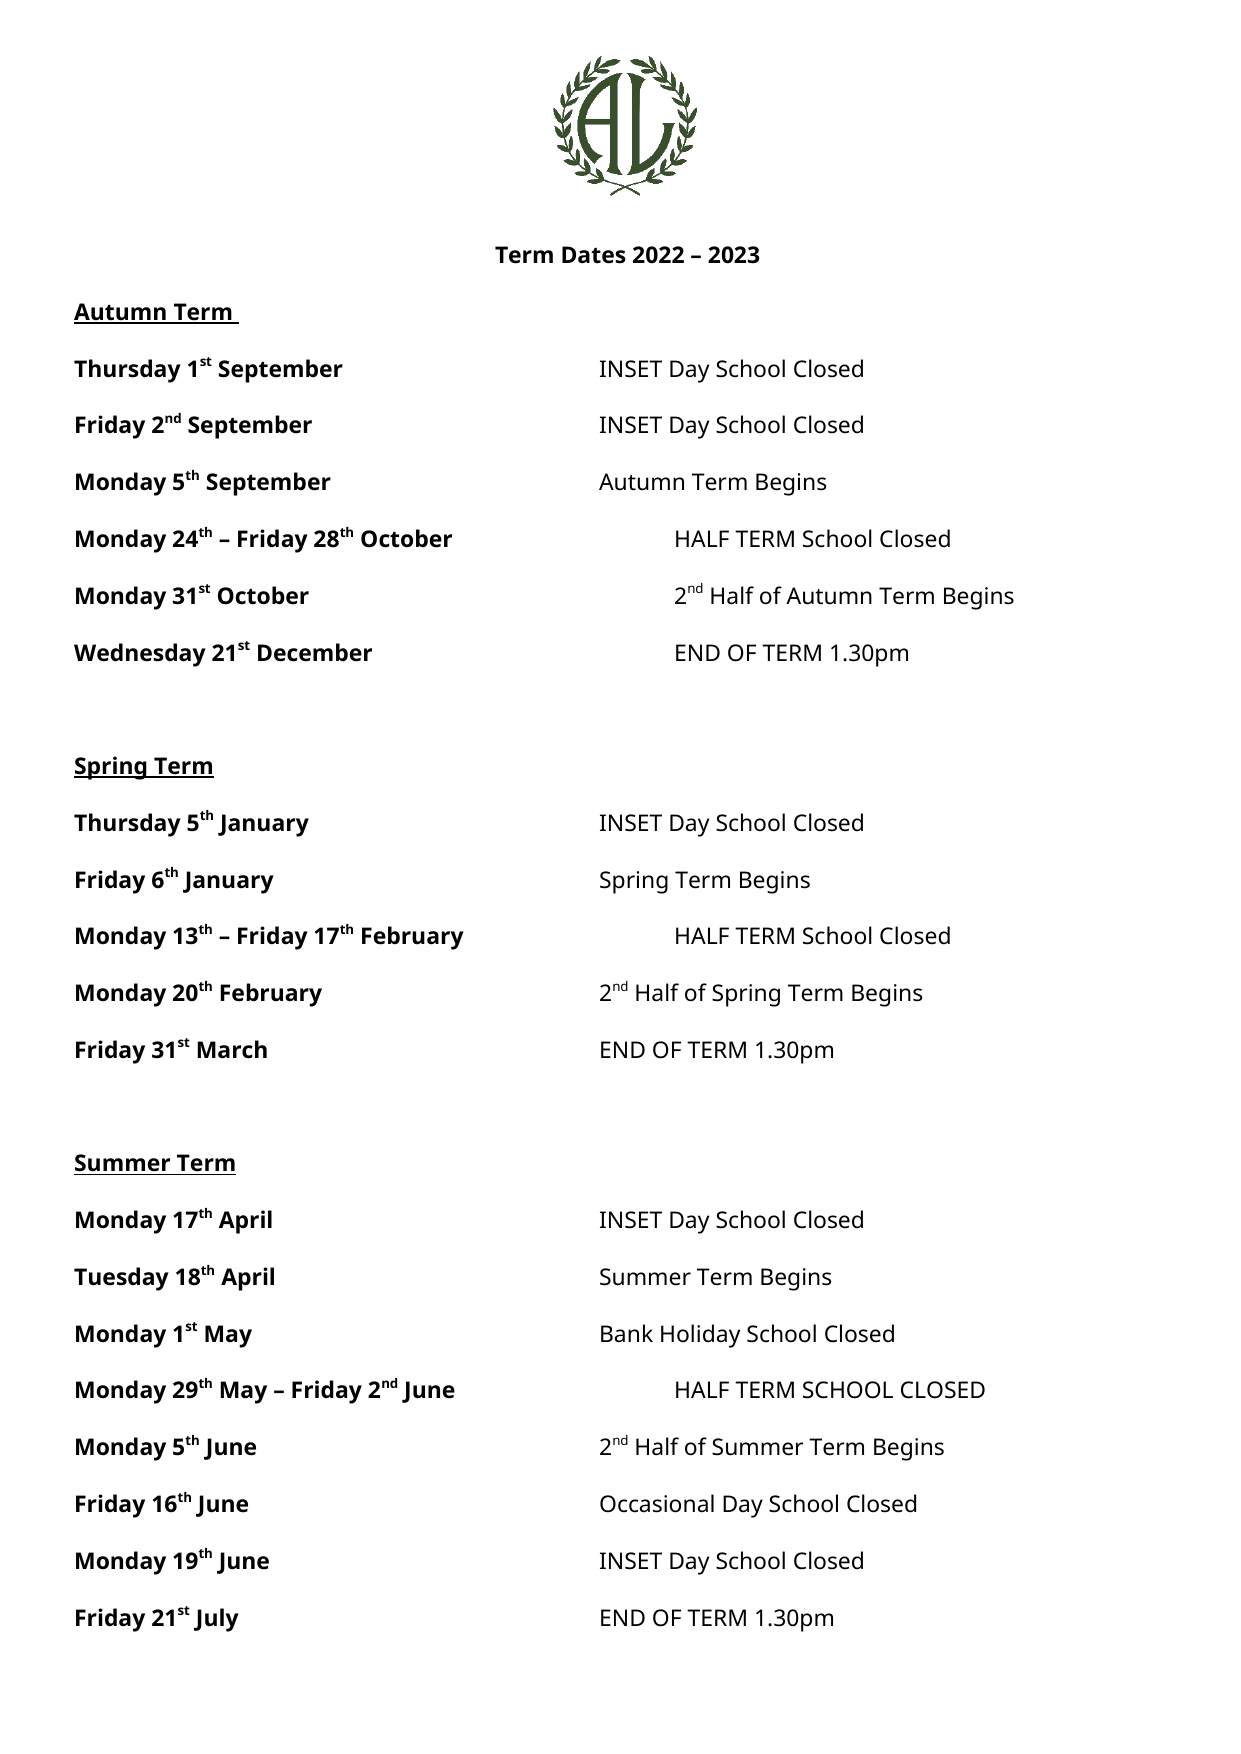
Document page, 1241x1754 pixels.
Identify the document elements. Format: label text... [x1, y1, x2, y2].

text Monday 24th – Friday 28th October HALF TERM School Closed [74, 523, 1181, 554]
text Monday 1st May Bank Holiday School Closed [74, 1318, 1181, 1349]
text Friday 2nd September INSET Day School Closed [74, 409, 1181, 441]
text Monday 13th – Friday 17th February HALF TERM School Closed [74, 920, 1181, 952]
text Tuesday 18th April Summer Term Begins [74, 1261, 1181, 1292]
text Friday 16th June Occasional Day School Closed [74, 1488, 1181, 1519]
text Friday 31st March END OF TERM 1.30pm [74, 1034, 1181, 1065]
text Monday 17th April INSET Day School Closed [74, 1204, 1181, 1235]
text Thursday 1st September INSET Day School Closed [74, 353, 1181, 384]
text Monday 31st October 2nd Half of Autumn Term Begins [74, 580, 1181, 611]
text Monday 5th September Autumn Term Begins [74, 466, 1181, 497]
text Autumn Term [74, 296, 1181, 327]
text Monday 20th February 2nd Half of Spring Term Begins [74, 977, 1181, 1008]
text Monday 19th June INSET Day School Closed [74, 1545, 1181, 1576]
text Friday 21st July END OF TERM 1.30pm [74, 1602, 1181, 1633]
text Spring Term [74, 750, 1181, 781]
text Monday 5th June 2nd Half of Summer Term Begins [74, 1431, 1181, 1462]
text Wednesday 21st December END OF TERM 1.30pm [74, 636, 1181, 668]
text Monday 29th May – Friday 2nd June HALF TERM SCHOOL CLOSED [74, 1374, 1181, 1406]
text Term Dates 2022 – 2023 [74, 239, 1181, 270]
picture [528, 44, 727, 214]
text Thursday 5th January INSET Day School Closed [74, 807, 1181, 838]
text Friday 6th January Spring Term Begins [74, 863, 1181, 895]
text Summer Term [74, 1147, 1181, 1179]
